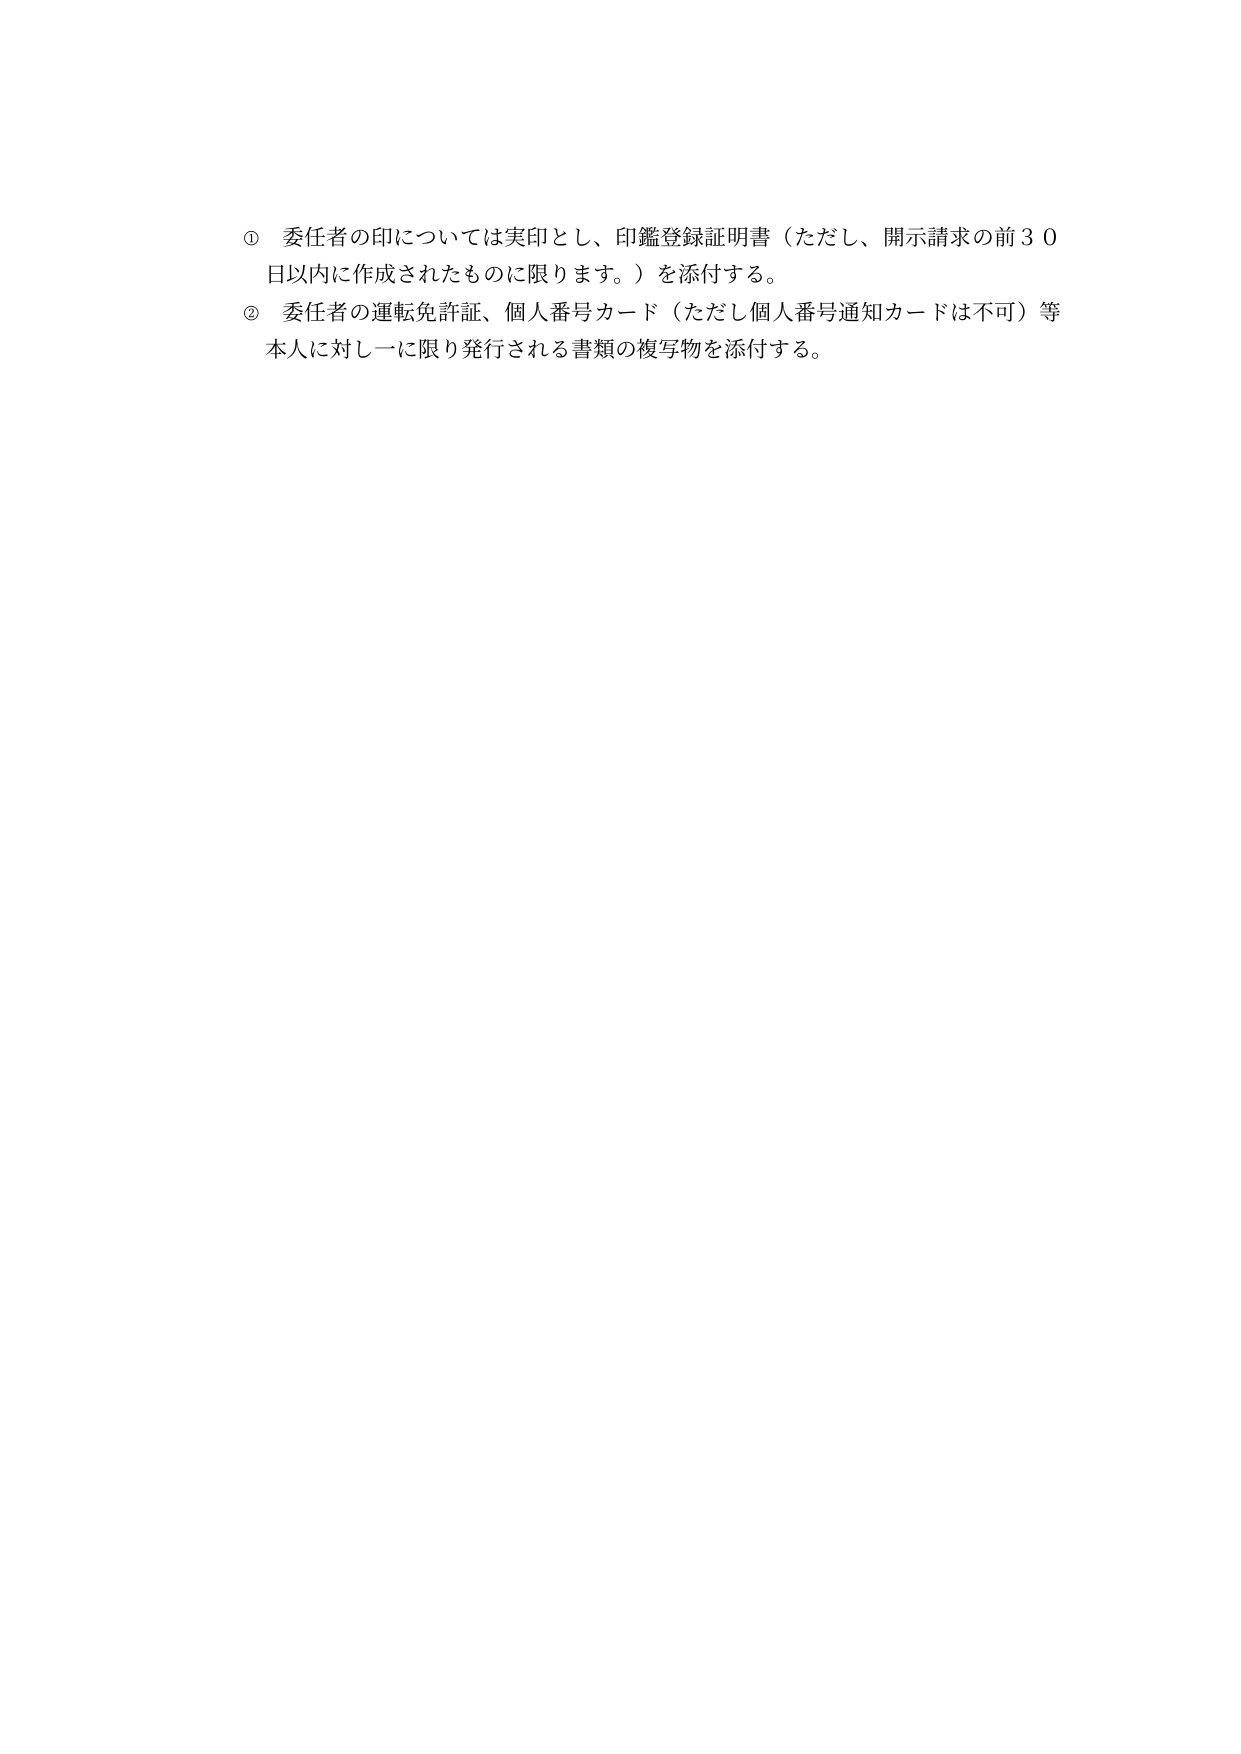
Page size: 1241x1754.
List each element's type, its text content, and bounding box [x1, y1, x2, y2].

text ① 委任者の印については実印とし、印鑑登録証明書（ただし、開示請求の前３０日以内に作成されたものに限ります。）を添付する。 [243, 217, 1063, 292]
text ② 委任者の運転免許証、個人番号カード（ただし個人番号通知カードは不可）等本人に対し一に限り発行される書類の複写物を添付する。 [243, 292, 1063, 367]
